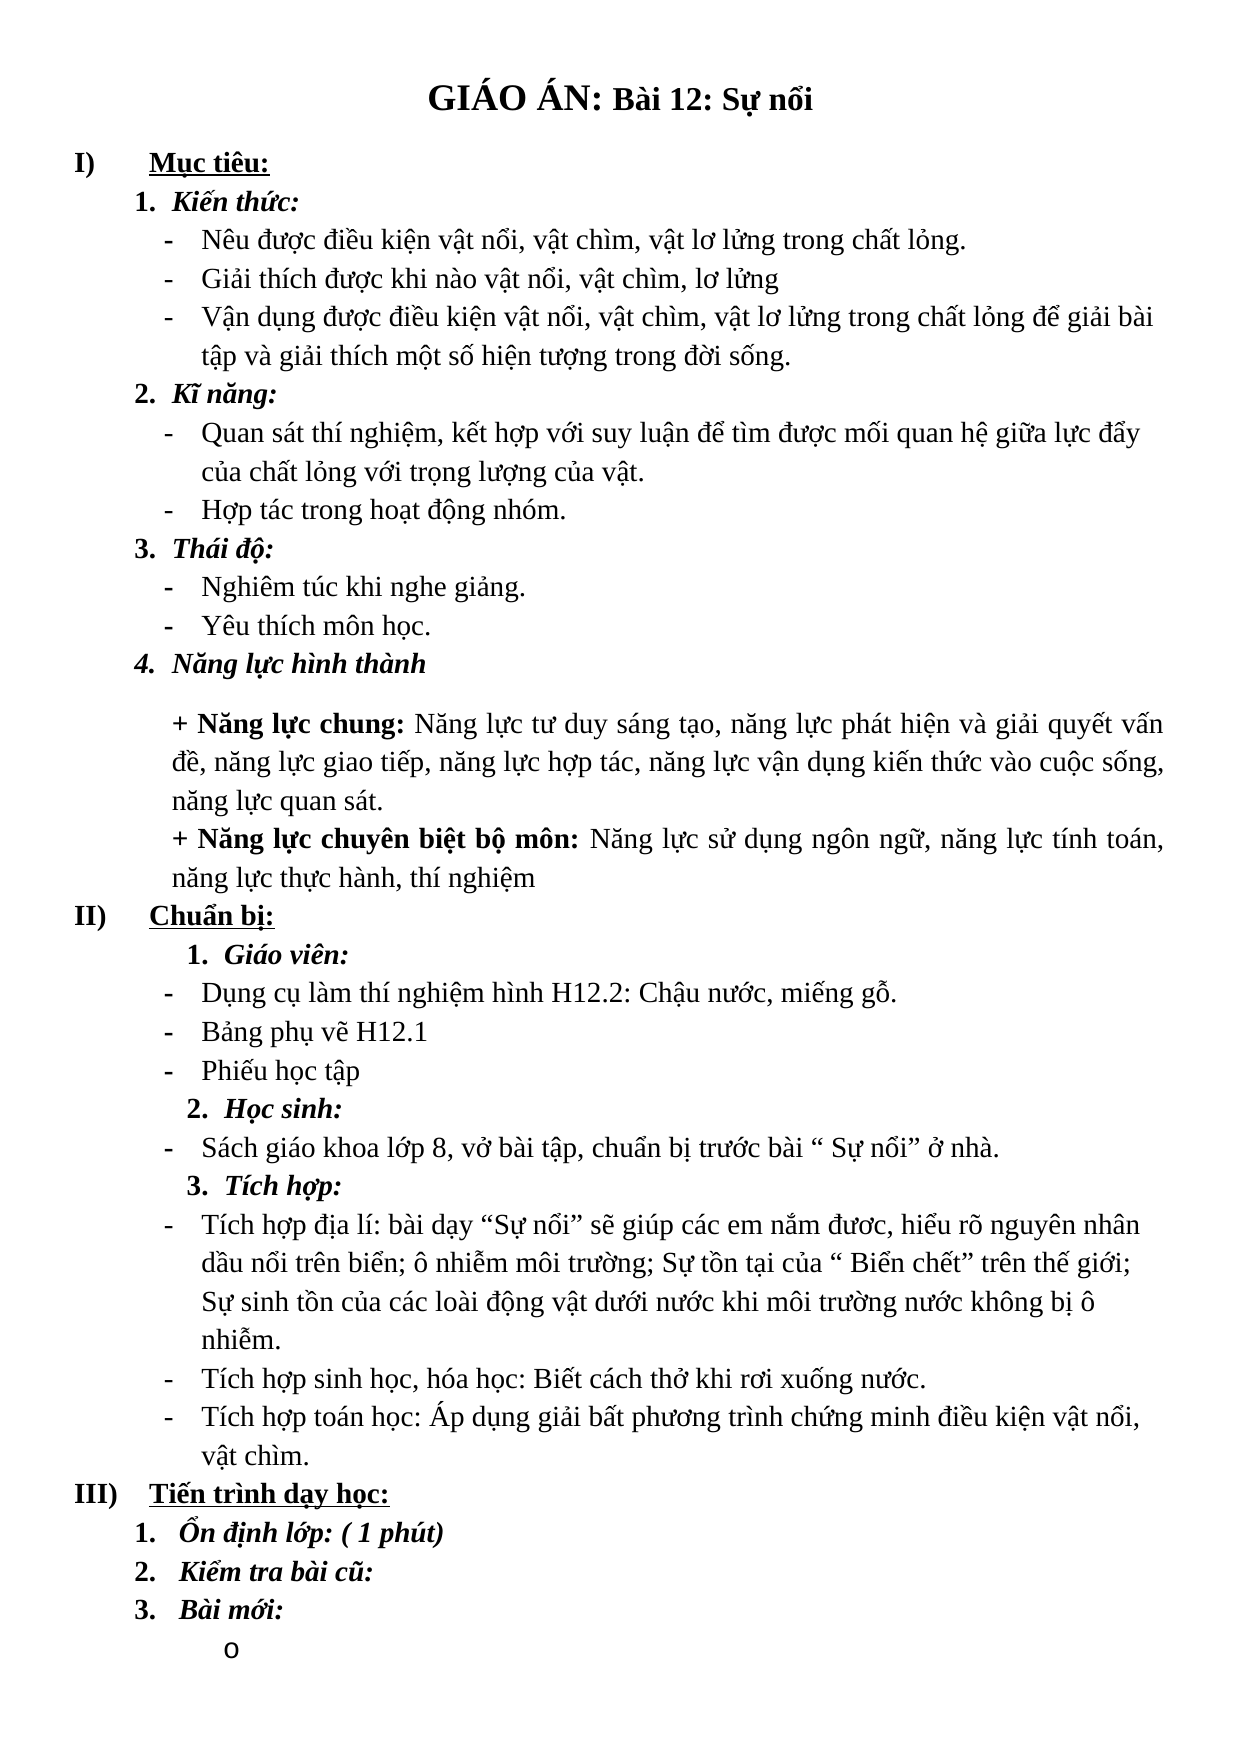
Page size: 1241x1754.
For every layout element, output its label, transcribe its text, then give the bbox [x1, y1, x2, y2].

list Bài mới: [134, 1592, 1165, 1626]
list Tích hợp địa lí: bài dạy “Sự nổi” sẽ giúp các em nắm đươc, hiểu rõ nguyên nhân dầu nổi trên biển; ô nhiễm môi trường; Sự tồn tại của “ Biển chết” trên thế giới; Sự sinh tồn của các loài động vật dưới nước khi môi trường nước không bị ô nhiễm. [164, 1207, 1165, 1356]
list Quan sát thí nghiệm, kết hợp với suy luận để tìm được mối quan hệ giữa lực đẩy của chất lỏng với trọng lượng của vật. [164, 415, 1165, 487]
list Hợp tác trong hoạt động nhóm. [164, 492, 1165, 526]
list Học sinh: [186, 1091, 1165, 1125]
text + Năng lực chung: Năng lực tư duy sáng tạo, năng lực phát hiện và giải quyết vấn đề, năng lực giao tiếp, năng lực hợp tác, năng lực vận dụng kiến thức vào cuộc sống, năng lực quan sát. [172, 706, 1165, 816]
list Giải thích được khi nào vật nổi, vật chìm, lơ lửng [164, 261, 1165, 294]
list Yêu thích môn học. [164, 608, 1165, 641]
list Nghiêm túc khi nghe giảng. [164, 569, 1165, 603]
list Sách giáo khoa lớp 8, vở bài tập, chuẩn bị trước bài “ Sự nổi” ở nhà. [164, 1130, 1165, 1163]
list Tích hợp toán học: Áp dụng giải bất phương trình chứng minh điều kiện vật nổi, vật chìm. [164, 1399, 1165, 1472]
list Ổn định lớp: ( 1 phút) [134, 1515, 1165, 1549]
list Kĩ năng: [134, 377, 1165, 410]
list Giáo viên: [186, 937, 1165, 971]
list Dụng cụ làm thí nghiệm hình H12.2: Chậu nước, miếng gỗ. [164, 976, 1165, 1009]
list Tiến trình dạy học: [74, 1477, 1165, 1510]
list Kiểm tra bài cũ: [134, 1554, 1165, 1587]
list Mục tiêu: [74, 145, 1165, 179]
list Nêu được điều kiện vật nổi, vật chìm, vật lơ lửng trong chất lỏng. [164, 222, 1165, 256]
text + Năng lực chuyên biệt bộ môn: Năng lực sử dụng ngôn ngữ, năng lực tính toán, năng lực thực hành, thí nghiệm [172, 821, 1165, 893]
list Thái độ: [134, 531, 1165, 564]
text GIÁO ÁN: Bài 12: Sự nổi [75, 75, 1165, 118]
list Năng lực hình thành [134, 646, 1165, 680]
list Vận dụng được điều kiện vật nổi, vật chìm, vật lơ lửng trong chất lỏng để giải bài tập và giải thích một số hiện tượng trong đời sống. [164, 299, 1165, 372]
list Tích hợp sinh học, hóa học: Biết cách thở khi rơi xuống nước. [164, 1361, 1165, 1394]
list Chuẩn bị: [74, 898, 1165, 932]
list Bảng phụ vẽ H12.1 [164, 1014, 1165, 1048]
list Tích hợp: [186, 1168, 1165, 1202]
list Phiếu học tập [164, 1053, 1165, 1086]
list Kiến thức: [134, 184, 1165, 217]
